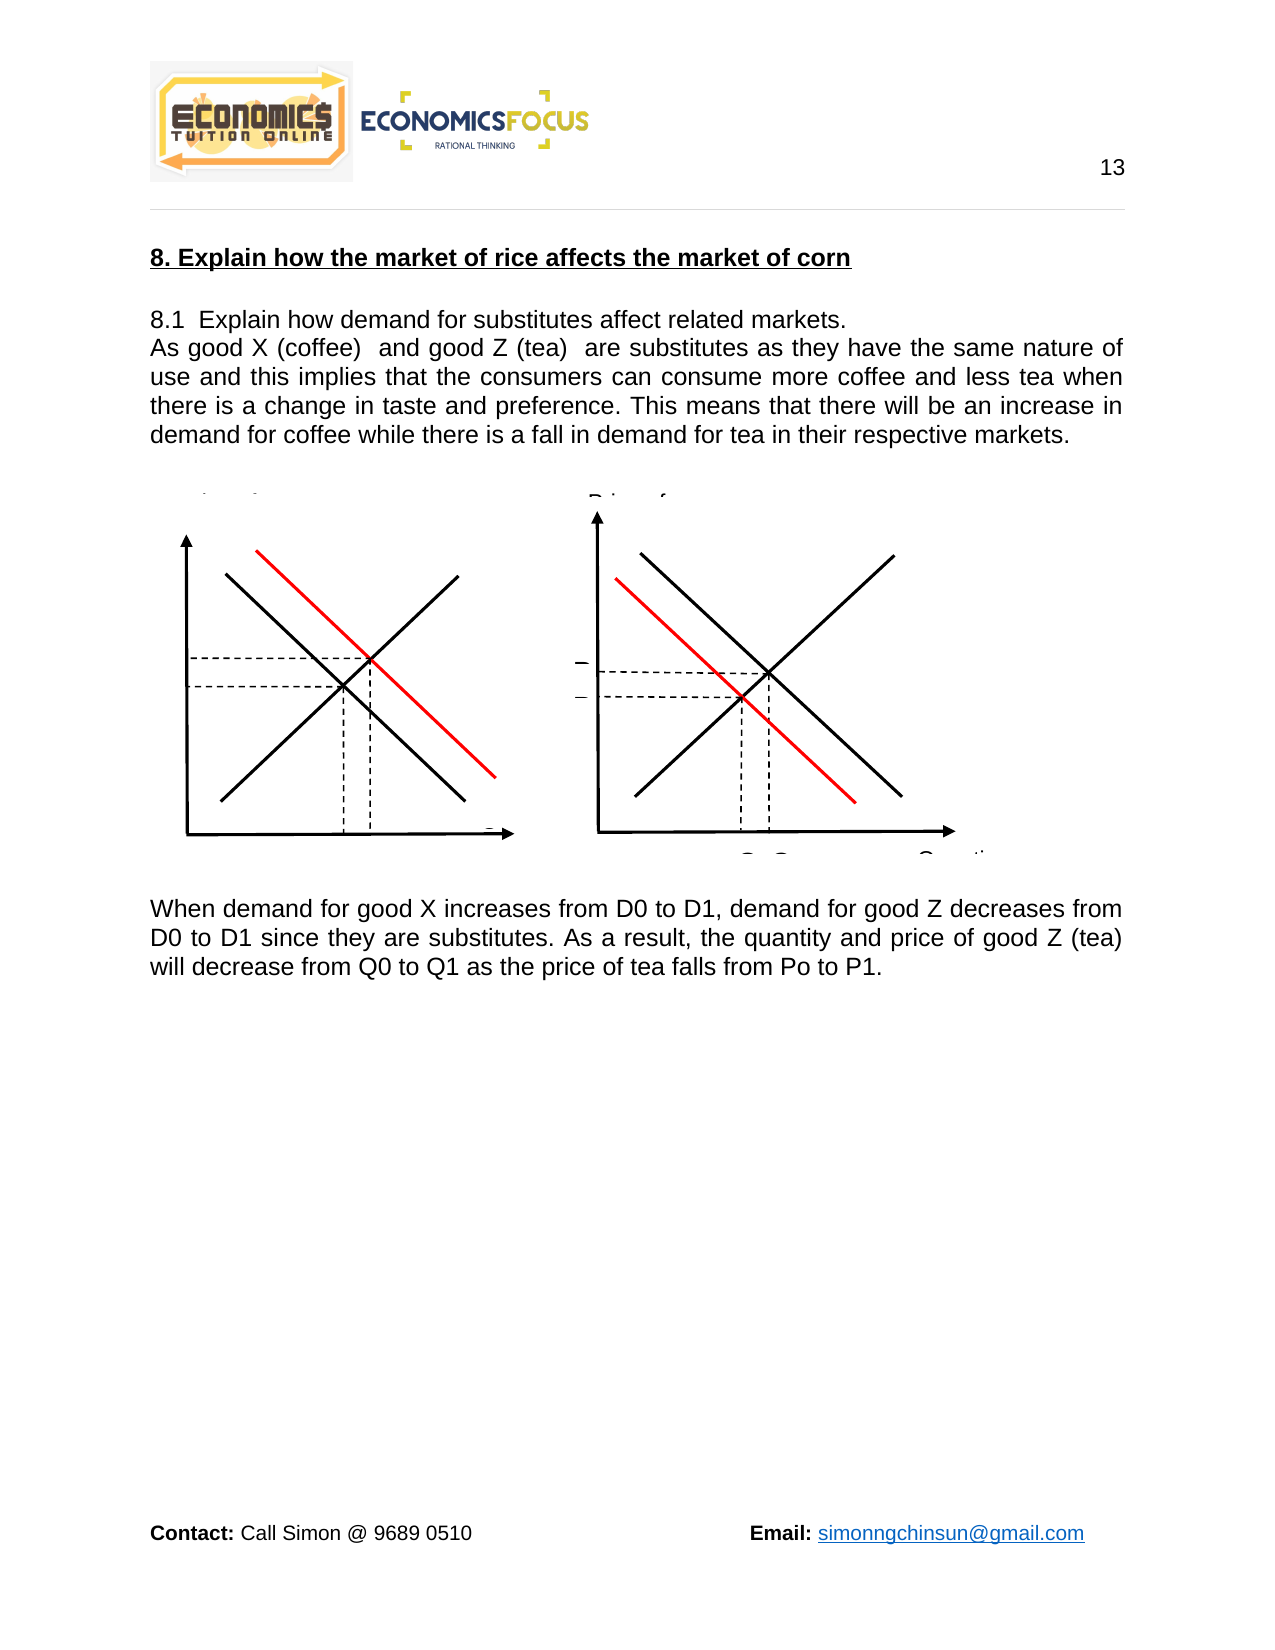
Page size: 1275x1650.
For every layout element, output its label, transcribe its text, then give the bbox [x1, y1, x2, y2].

text 8.1 Explain how demand for substitutes affect related markets. [150, 305, 1125, 333]
text 8. Explain how the market of rice affects the market of corn [150, 243, 1125, 272]
text As good X (coffee) and good Z (tea) are substitutes as they have the same nature of use and this implies that the consumers can consume more coffee and less tea when there is a change in taste and preference. This means that there will be an increase in demand for coffee while there is a fall in demand for tea in their respective markets. [150, 333, 1125, 448]
picture [150, 61, 599, 182]
text When demand for good X increases from D0 to D1, demand for good Z decreases from D0 to D1 since they are substitutes. As a result, the quantity and price of good Z (tea) will decrease from Q0 to Q1 as the price of tea falls from Po to P1. [150, 894, 1125, 980]
